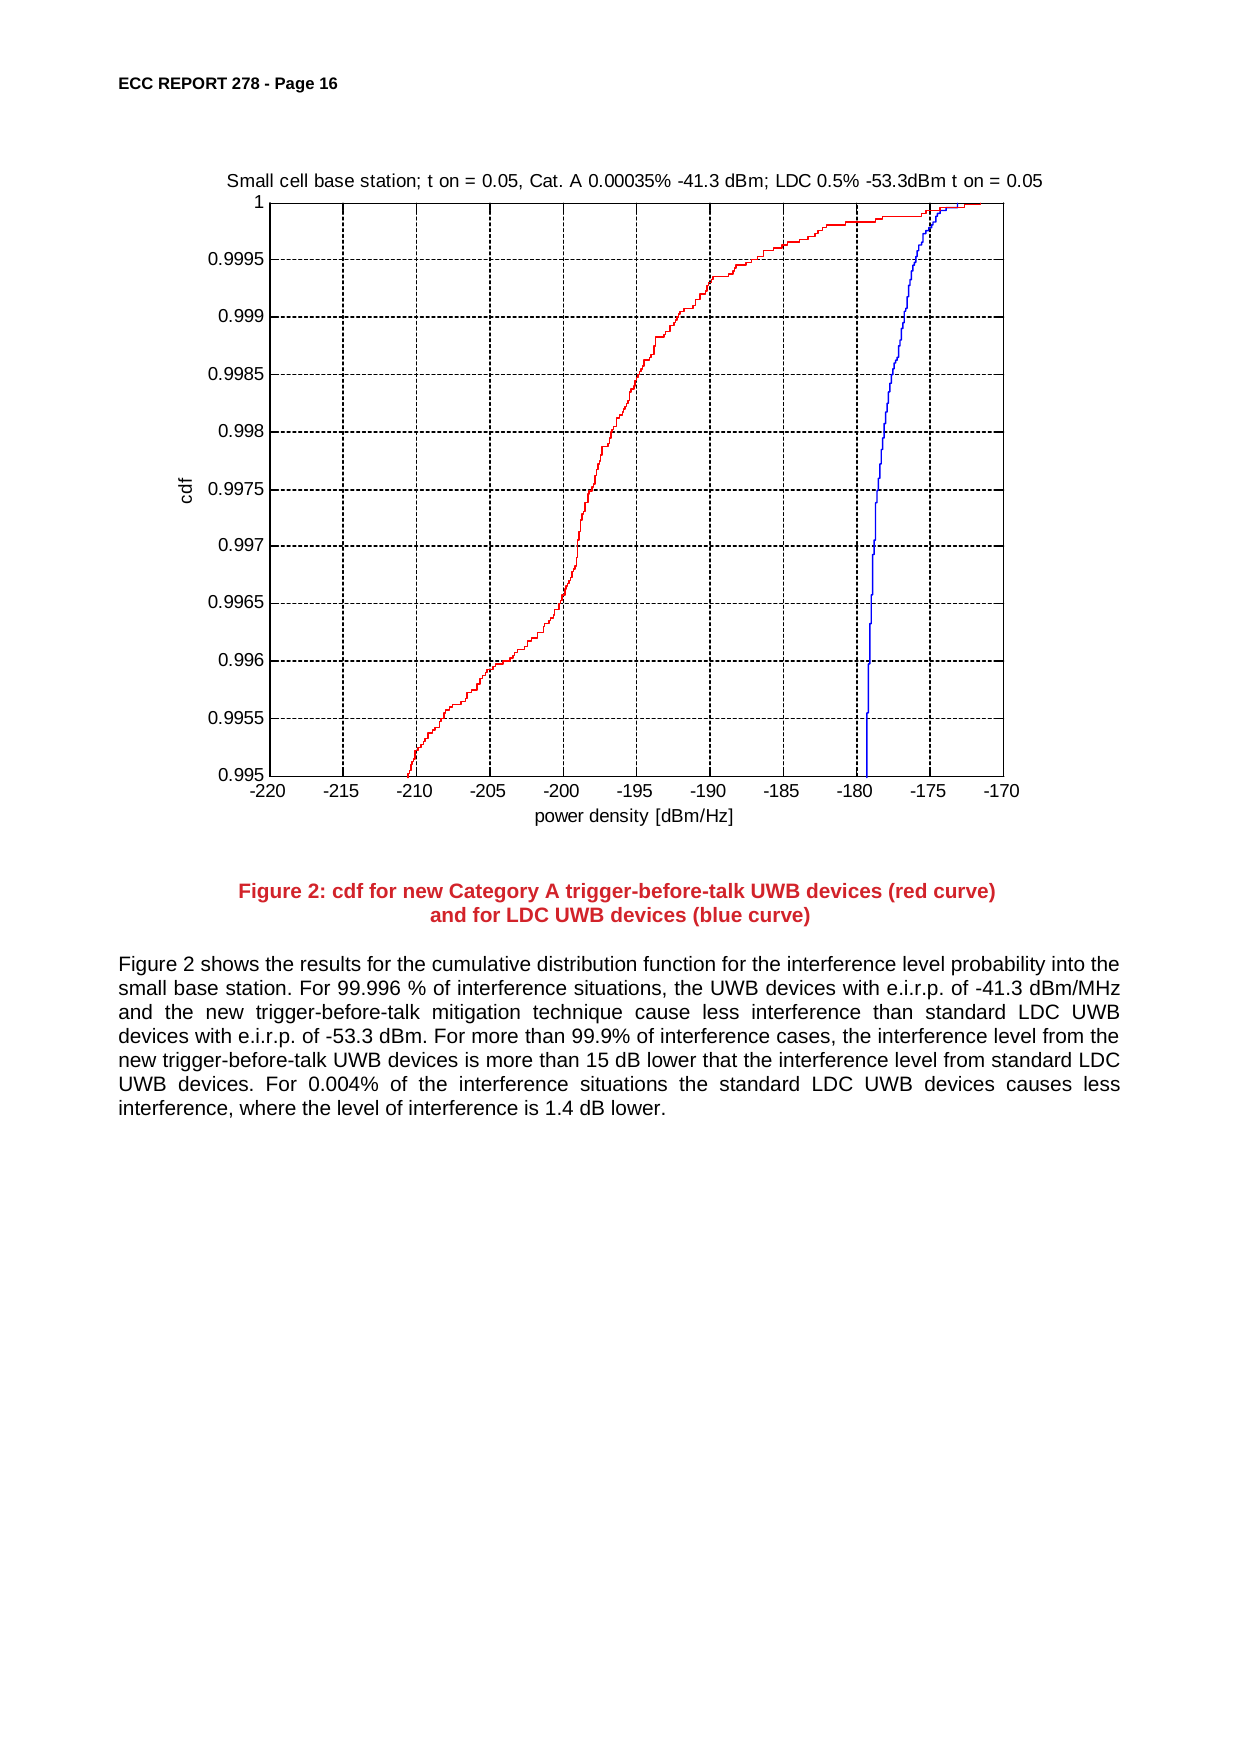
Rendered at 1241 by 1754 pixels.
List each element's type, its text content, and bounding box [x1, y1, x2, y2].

text Figure 2 shows the results for the cumulative distribution function for the interference level probability into the small base station. For 99.996 % of interference situations, the UWB devices with e.i.r.p. of -41.3 dBm/MHz and the new trigger-before-talk mitigation technique cause less interference than standard LDC UWB devices with e.i.r.p. of -53.3 dBm. For more than 99.9% of interference cases, the interference level from the new trigger-before-talk UWB devices is more than 15 dB lower that the interference level from standard LDC UWB devices. For 0.004% of the interference situations the standard LDC UWB devices causes less interference, where the level of interference is 1.4 dB lower. [118, 952, 1122, 1119]
text Figure 2: cdf for new Category A trigger-before-talk UWB devices (red curve) and for LDC UWB devices (blue curve) [118, 879, 1122, 927]
